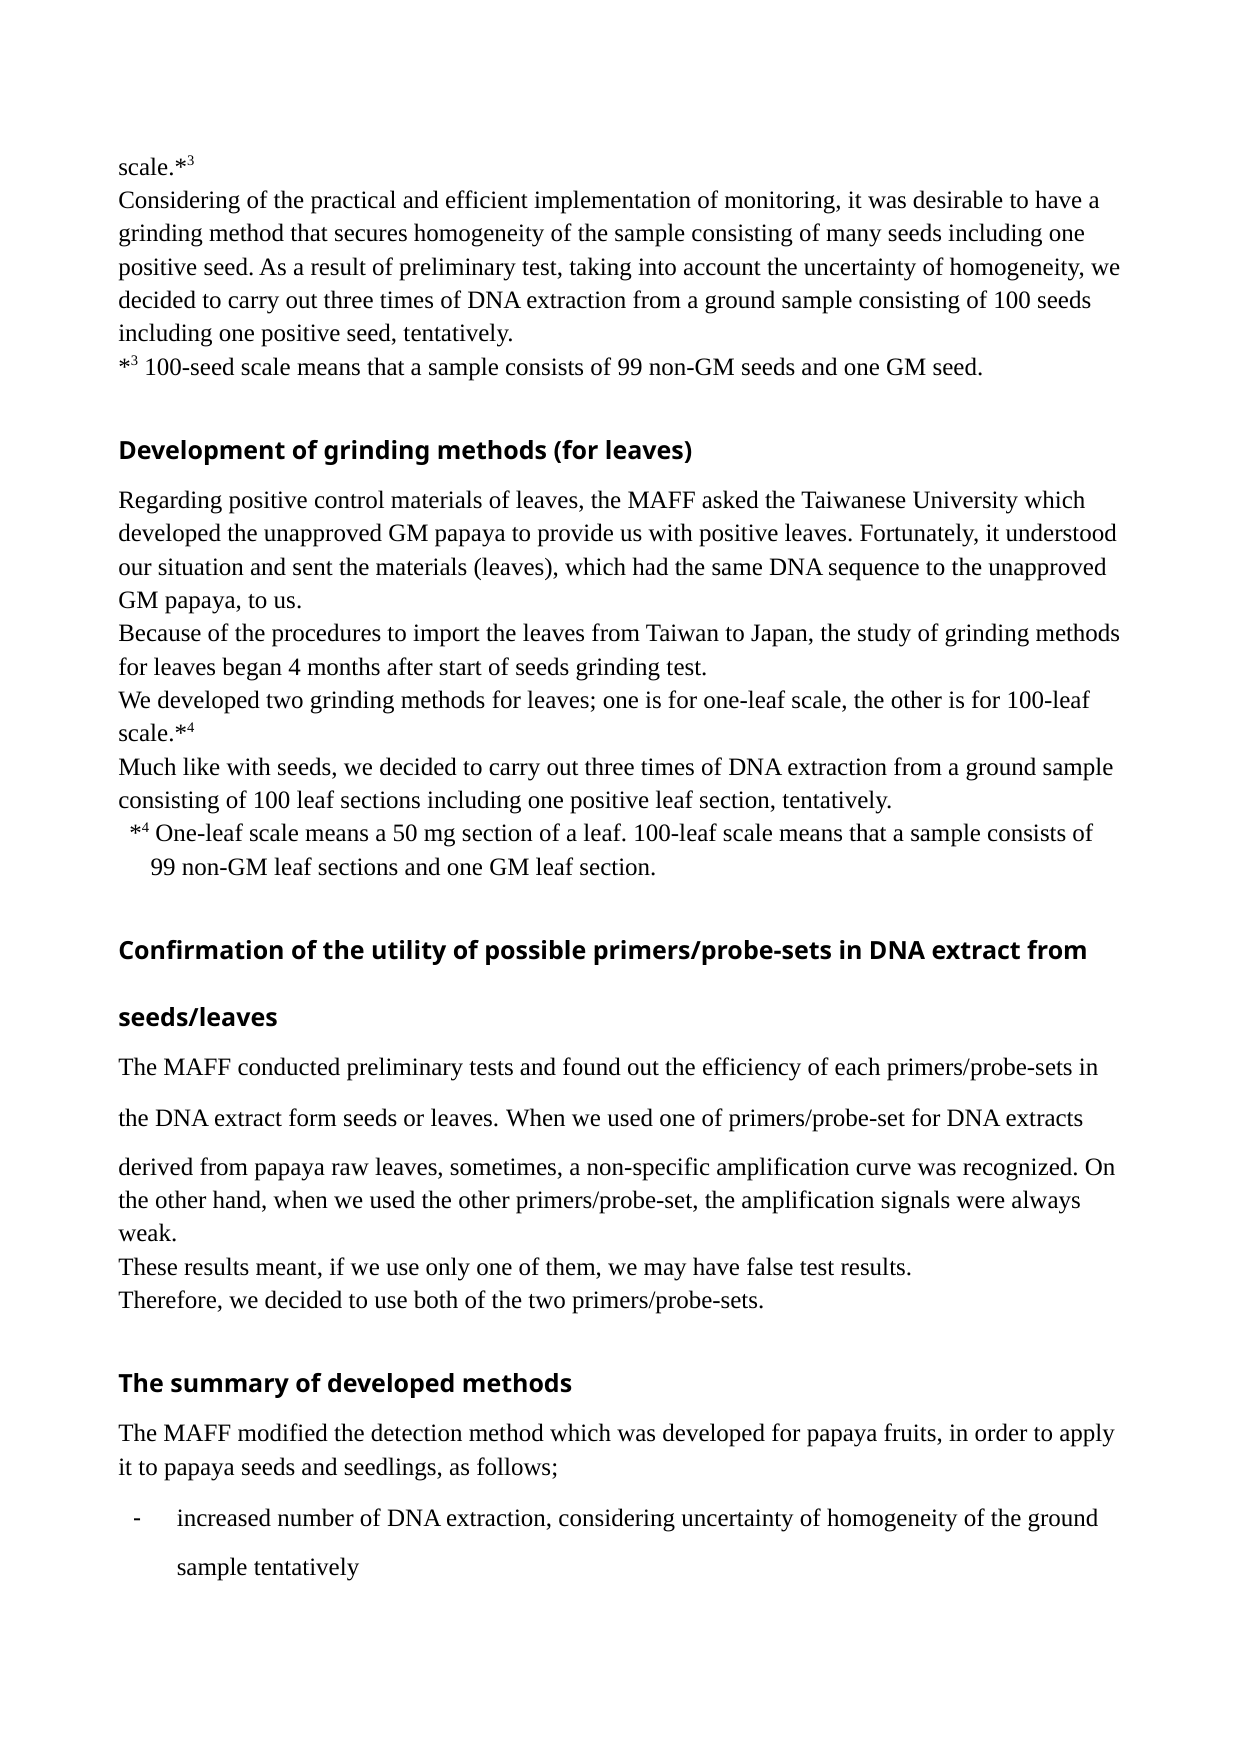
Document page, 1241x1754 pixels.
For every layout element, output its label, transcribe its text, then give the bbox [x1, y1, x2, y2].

text Therefore, we decided to use both of the two primers/probe-sets. [118, 1283, 1122, 1316]
list increased number of DNA extraction, considering uncertainty of homogeneity of the ground sample tentatively [133, 1483, 1122, 1583]
text Confirmation of the utility of possible primers/probe-sets in DNA extract from seeds/leaves [118, 916, 1122, 1049]
text *3 100-seed scale means that a sample consists of 99 non-GM seeds and one GM seed. [118, 349, 1122, 383]
text We developed two grinding methods for leaves; one is for one-leaf scale, the other is for 100-leaf scale.*4 [118, 683, 1122, 749]
text Because of the procedures to import the leaves from Taiwan to Japan, the study of grinding methods for leaves began 4 months after start of seeds grinding test. [118, 616, 1122, 683]
text Much like with seeds, we decided to carry out three times of DNA extraction from a ground sample consisting of 100 leaf sections including one positive leaf section, tentatively. [118, 749, 1122, 816]
text The summary of developed methods [118, 1349, 1122, 1416]
text The MAFF conducted preliminary tests and found out the efficiency of each primers/probe-sets in the DNA extract form seeds or leaves. When we used one of primers/probe-set for DNA extracts derived from papaya raw leaves, sometimes, a non-specific amplification curve was recognized. On the other hand, when we used the other primers/probe-set, the amplification signals were always weak. [118, 1049, 1122, 1249]
text Regarding positive control materials of leaves, the MAFF asked the Taiwanese University which developed the unapproved GM papaya to provide us with positive leaves. Fortunately, it understood our situation and sent the materials (leaves), which had the same DNA sequence to the unapproved GM papaya, to us. [118, 483, 1122, 616]
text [118, 149, 1122, 183]
text *4 One-leaf scale means a 50 mg section of a leaf. 100-leaf scale means that a sample consists of 99 non-GM leaf sections and one GM leaf section. [129, 816, 1122, 883]
text Development of grinding methods (for leaves) [118, 416, 1122, 483]
text Considering of the practical and efficient implementation of monitoring, it was desirable to have a grinding method that secures homogeneity of the sample consisting of many seeds including one positive seed. As a result of preliminary test, taking into account the uncertainty of homogeneity, we decided to carry out three times of DNA extraction from a ground sample consisting of 100 seeds including one positive seed, tentatively. [118, 183, 1122, 349]
text These results meant, if we use only one of them, we may have false test results. [118, 1249, 1122, 1283]
text The MAFF modified the detection method which was developed for papaya fruits, in order to apply it to papaya seeds and seedlings, as follows; [118, 1416, 1122, 1483]
